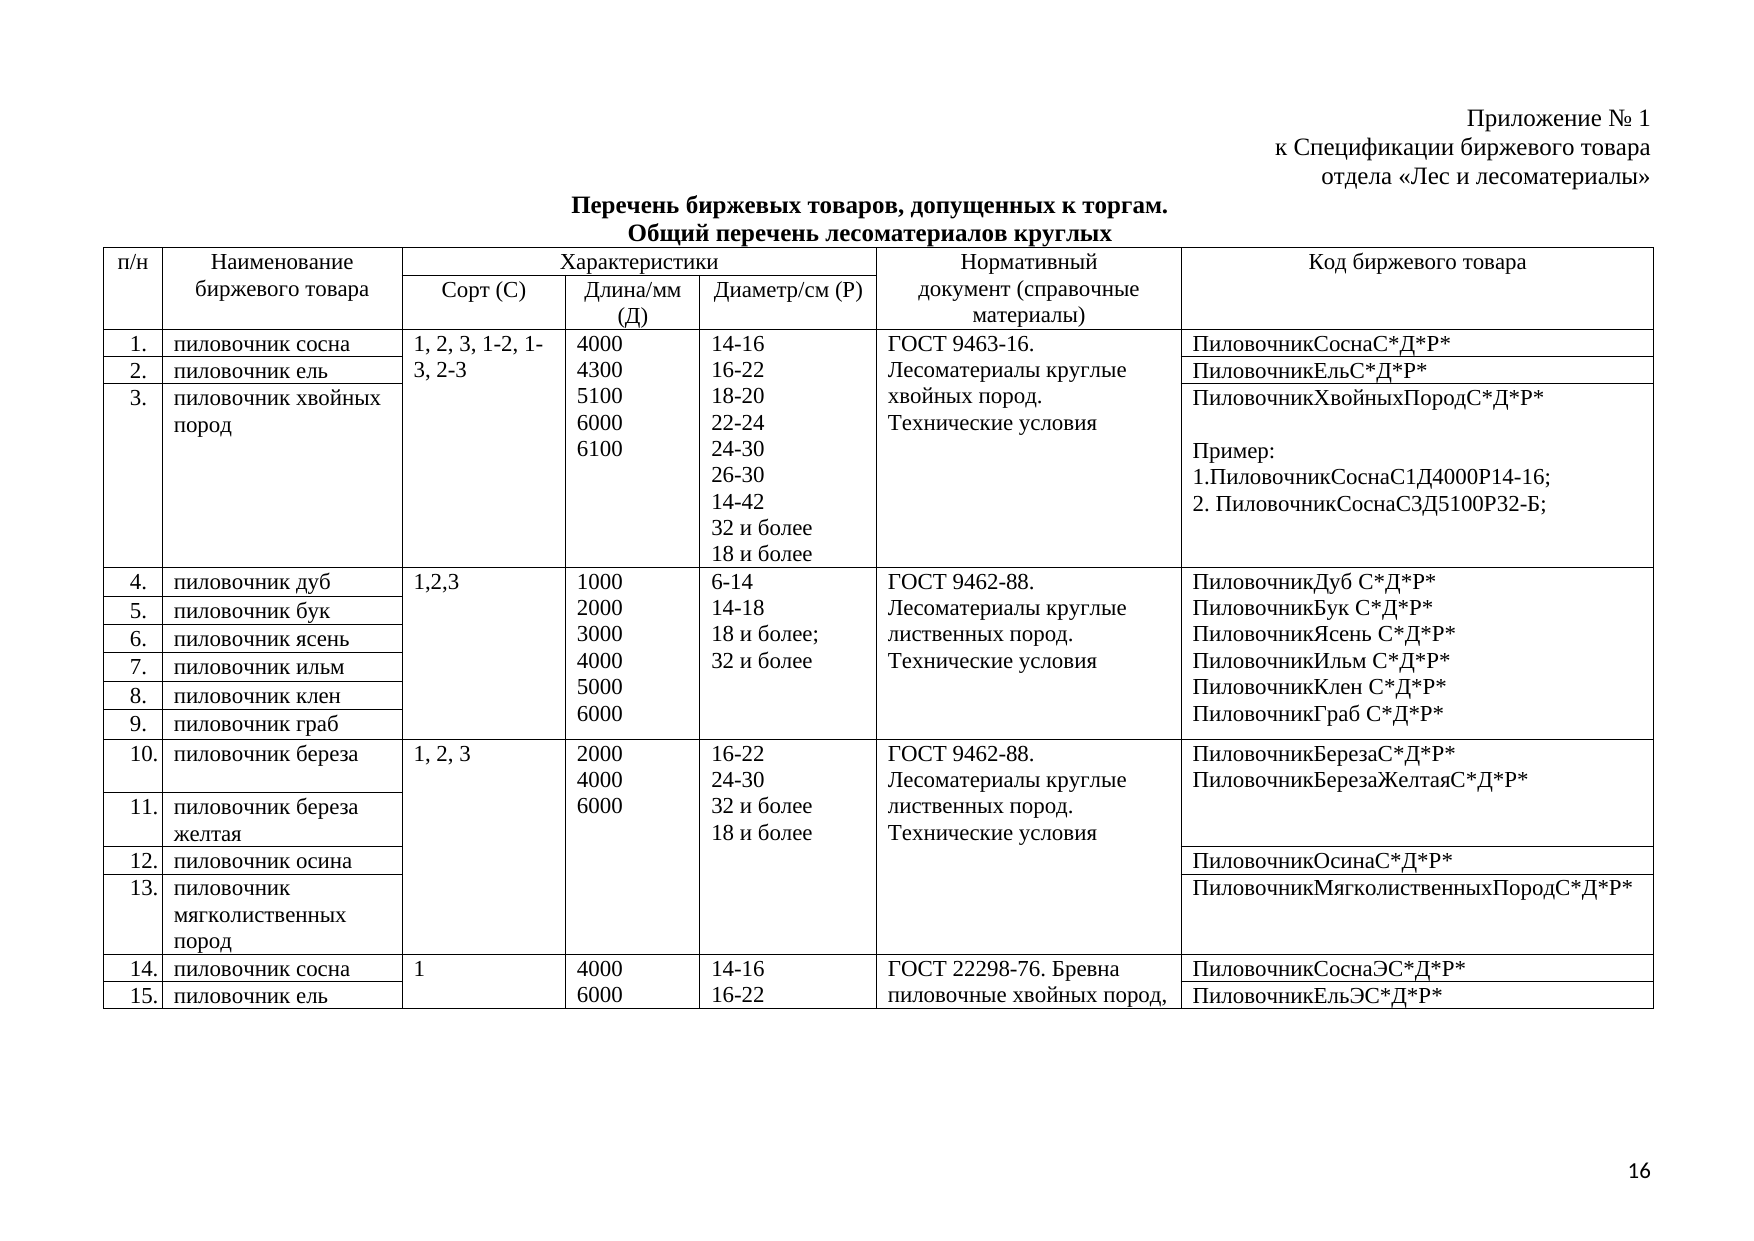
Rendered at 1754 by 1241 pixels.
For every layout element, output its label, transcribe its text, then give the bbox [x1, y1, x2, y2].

table_cell 2000 4000 6000 [566, 740, 699, 953]
table_cell пиловочник береза желтая [163, 793, 402, 846]
table_cell [104, 710, 162, 738]
table_cell пиловочник сосна [163, 330, 402, 356]
table_cell ПиловочникЕльЭС*Д*Р* [1182, 982, 1653, 1008]
table_cell Длина/мм (Д) [566, 276, 699, 328]
table_cell ПиловочникОсинаС*Д*Р* [1182, 847, 1653, 873]
table_cell ПиловочникХвойныхПородС*Д*Р* Пример: 1.ПиловочникСоснаС1Д4000Р14-16; 2. ПиловочникСоснаС3Д5100Р32-Б; [1182, 384, 1653, 567]
table_cell [104, 568, 162, 596]
table_cell пиловочник ель [163, 982, 402, 1008]
table_cell ПиловочникСоснаС*Д*Р* [1182, 330, 1653, 356]
subtitle отдела «Лес и лесоматериалы» [89, 161, 1651, 190]
table_cell пиловочник мягколиственных пород [163, 875, 402, 953]
subtitle к Спецификации биржевого товара [89, 132, 1651, 161]
table_cell пиловочник бук [163, 597, 402, 624]
table_cell 1, 2, 3 [403, 740, 565, 953]
table_header Характеристики [403, 248, 876, 275]
table_cell [104, 793, 162, 846]
table_cell 14-16 16-22 18-20 22-24 24-30 26-30 32 и более 18 и более [700, 955, 876, 1008]
table_cell ГОСТ 9463-16. Лесоматериалы круглые хвойных пород. Технические условия [877, 330, 1181, 567]
table_cell 1000 2000 3000 4000 5000 6000 [566, 568, 699, 738]
table_cell Сорт (С) [403, 276, 565, 328]
table_cell [104, 740, 162, 792]
table_cell 4000 6000 [566, 955, 699, 1008]
table_cell [104, 682, 162, 709]
table_cell 1, 2, 3, 1-2, 1-3, 2-3 [403, 330, 565, 567]
table_cell пиловочник клен [163, 682, 402, 709]
table_cell [104, 653, 162, 681]
table_cell пиловочник осина [163, 847, 402, 873]
table_cell ГОСТ 9462-88. Лесоматериалы круглые лиственных пород. Технические условия [877, 568, 1181, 738]
table_cell ПиловочникЕльС*Д*Р* [1182, 357, 1653, 383]
table_cell ПиловочникМягколиственныхПородС*Д*Р* [1182, 875, 1653, 953]
table_cell ГОСТ 22298-76. Бревна пиловочные хвойных пород, поставляемые для экспорта. Технические требования [877, 955, 1181, 1008]
table_cell пиловочник дуб [163, 568, 402, 596]
table_header Наименование биржевого товара [163, 248, 402, 328]
table_cell [104, 847, 162, 873]
table_cell пиловочник граб [163, 710, 402, 738]
table_cell 1,2,3 [403, 568, 565, 738]
table_cell пиловочник береза [163, 740, 402, 792]
table_cell пиловочник ясень [163, 625, 402, 652]
table_cell [104, 982, 162, 1008]
table_cell [104, 625, 162, 652]
table_cell 14-16 16-22 18-20 22-24 24-30 26-30 14-42 32 и более 18 и более [700, 330, 876, 567]
table_cell ПиловочникДуб С*Д*Р* ПиловочникБук С*Д*Р* ПиловочникЯсень С*Д*Р* ПиловочникИльм С*Д*Р* ПиловочникКлен С*Д*Р* ПиловочникГраб С*Д*Р* [1182, 568, 1653, 738]
table_cell пиловочник хвойных пород [163, 384, 402, 567]
table_cell Диаметр/см (Р) [700, 276, 876, 328]
table_cell 6-14 14-18 18 и более; 32 и более [700, 568, 876, 738]
table_cell 4000 4300 5100 6000 6100 [566, 330, 699, 567]
table_cell ПиловочникСоснаЭС*Д*Р* [1182, 955, 1653, 981]
table_header п/н [104, 248, 162, 328]
table_cell пиловочник ильм [163, 653, 402, 681]
text Перечень биржевых товаров, допущенных к торгам. [89, 190, 1651, 218]
table_cell [104, 955, 162, 981]
subtitle Приложение № 1 [89, 103, 1651, 132]
table_cell пиловочник ель [163, 357, 402, 383]
table_cell [104, 330, 162, 356]
table_header Код биржевого товара [1182, 248, 1653, 328]
table_cell [104, 357, 162, 383]
table_cell [104, 597, 162, 624]
table_cell ГОСТ 9462-88. Лесоматериалы круглые лиственных пород. Технические условия [877, 740, 1181, 953]
table_header Нормативный документ (справочные материалы) [877, 248, 1181, 328]
text Общий перечень лесоматериалов круглых [89, 218, 1651, 247]
table_cell [104, 384, 162, 567]
table_cell [104, 875, 162, 953]
table_cell пиловочник сосна [163, 955, 402, 981]
table_cell 16-22 24-30 32 и более 18 и более [700, 740, 876, 953]
table_cell ПиловочникБерезаС*Д*Р* ПиловочникБерезаЖелтаяС*Д*Р* [1182, 740, 1653, 846]
table_cell 1 [403, 955, 565, 1008]
